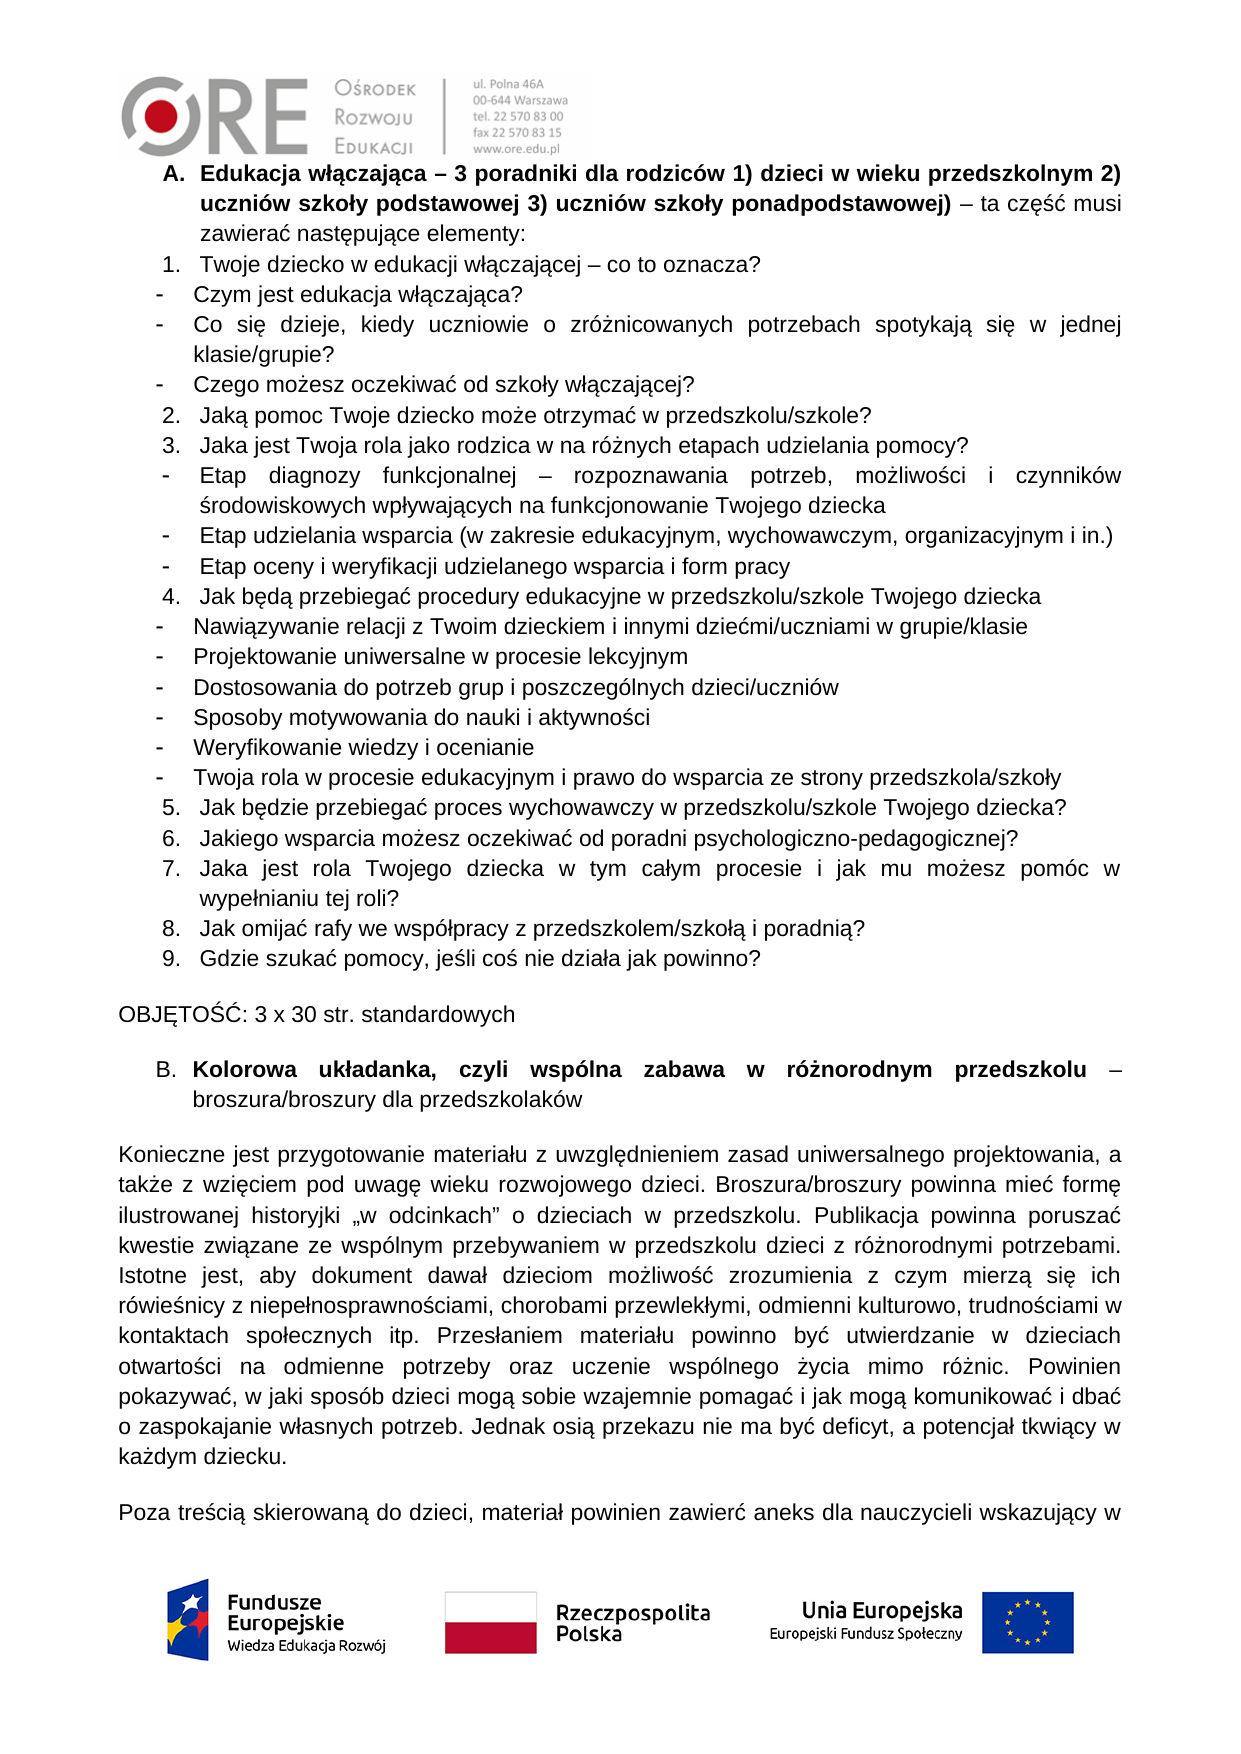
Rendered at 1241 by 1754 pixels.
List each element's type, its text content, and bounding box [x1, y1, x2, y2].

list Etap diagnozy funkcjonalnej – rozpoznawania potrzeb, możliwości i czynników środowiskowych wpływających na funkcjonowanie Twojego dziecka [162, 462, 1122, 518]
list Twoje dziecko w edukacji włączającej – co to oznacza? [162, 251, 1122, 277]
list Co się dzieje, kiedy uczniowie o zróżnicowanych potrzebach spotykają się w jednej klasie/grupie? [156, 311, 1122, 367]
list Weryfikowanie wiedzy i ocenianie [156, 734, 1122, 760]
list Dostosowania do potrzeb grup i poszczególnych dzieci/uczniów [156, 673, 1122, 700]
list Etap oceny i weryfikacji udzielanego wsparcia i form pracy [162, 553, 1122, 579]
picture [147, 1558, 1093, 1681]
list Jakiego wsparcia możesz oczekiwać od poradni psychologiczno-pedagogicznej? [162, 824, 1122, 851]
list Jak będą przebiegać procedury edukacyjne w przedszkolu/szkole Twojego dziecka [162, 583, 1122, 609]
list Sposoby motywowania do nauki i aktywności [156, 704, 1122, 730]
text OBJĘTOŚĆ: 3 x 30 str. standardowych [118, 1001, 1122, 1027]
list Nawiązywanie relacji z Twoim dzieckiem i innymi dziećmi/uczniami w grupie/klasie [156, 613, 1122, 639]
list Jak omijać rafy we współpracy z przedszkolem/szkołą i poradnią? [162, 915, 1122, 941]
list Gdzie szukać pomocy, jeśli coś nie działa jak powinno? [162, 945, 1122, 972]
list Kolorowa układanka, czyli wspólna zabawa w różnorodnym przedszkolu – broszura/broszury dla przedszkolaków [155, 1056, 1122, 1112]
list Jak będzie przebiegać proces wychowawczy w przedszkolu/szkole Twojego dziecka? [162, 794, 1122, 821]
list Czego możesz oczekiwać od szkoły włączającej? [156, 371, 1122, 398]
list Edukacja włączająca – 3 poradniki dla rodziców 1) dzieci w wieku przedszkolnym 2) uczniów szkoły podstawowej 3) uczniów szkoły ponadpodstawowej) – ta część musi zawierać następujące elementy: [162, 160, 1122, 247]
list Jaką pomoc Twoje dziecko może otrzymać w przedszkolu/szkole? [162, 402, 1122, 428]
list Projektowanie uniwersalne w procesie lekcyjnym [156, 643, 1122, 669]
list Czym jest edukacja włączająca? [156, 281, 1122, 307]
picture [118, 73, 592, 160]
list Jaka jest Twoja rola jako rodzica w na różnych etapach udzielania pomocy? [162, 432, 1122, 458]
list Etap udzielania wsparcia (w zakresie edukacyjnym, wychowawczym, organizacyjnym i in.) [162, 522, 1122, 549]
list Jaka jest rola Twojego dziecka w tym całym procesie i jak mu możesz pomóc w wypełnianiu tej roli? [162, 855, 1122, 911]
text Konieczne jest przygotowanie materiału z uwzględnieniem zasad uniwersalnego projektowania, a także z wzięciem pod uwagę wieku rozwojowego dzieci. Broszura/broszury powinna mieć formę ilustrowanej historyjki „w odcinkach” o dzieciach w przedszkolu. Publikacja powinna poruszać kwestie związane ze wspólnym przebywaniem w przedszkolu dzieci z różnorodnymi potrzebami. Istotne jest, aby dokument dawał dzieciom możliwość zrozumienia z czym mierzą się ich rówieśnicy z niepełnosprawnościami, chorobami przewlekłymi, odmienni kulturowo, trudnościami w kontaktach społecznych itp. Przesłaniem materiału powinno być utwierdzanie w dzieciach otwartości na odmienne potrzeby oraz uczenie wspólnego życia mimo różnic. Powinien pokazywać, w jaki sposób dzieci mogą sobie wzajemnie pomagać i jak mogą komunikować i dbać o zaspokajanie własnych potrzeb. Jednak osią przekazu nie ma być deficyt, a potencjał tkwiący w każdym dziecku. [118, 1141, 1122, 1469]
list Twoja rola w procesie edukacyjnym i prawo do wsparcia ze strony przedszkola/szkoły [156, 764, 1122, 790]
